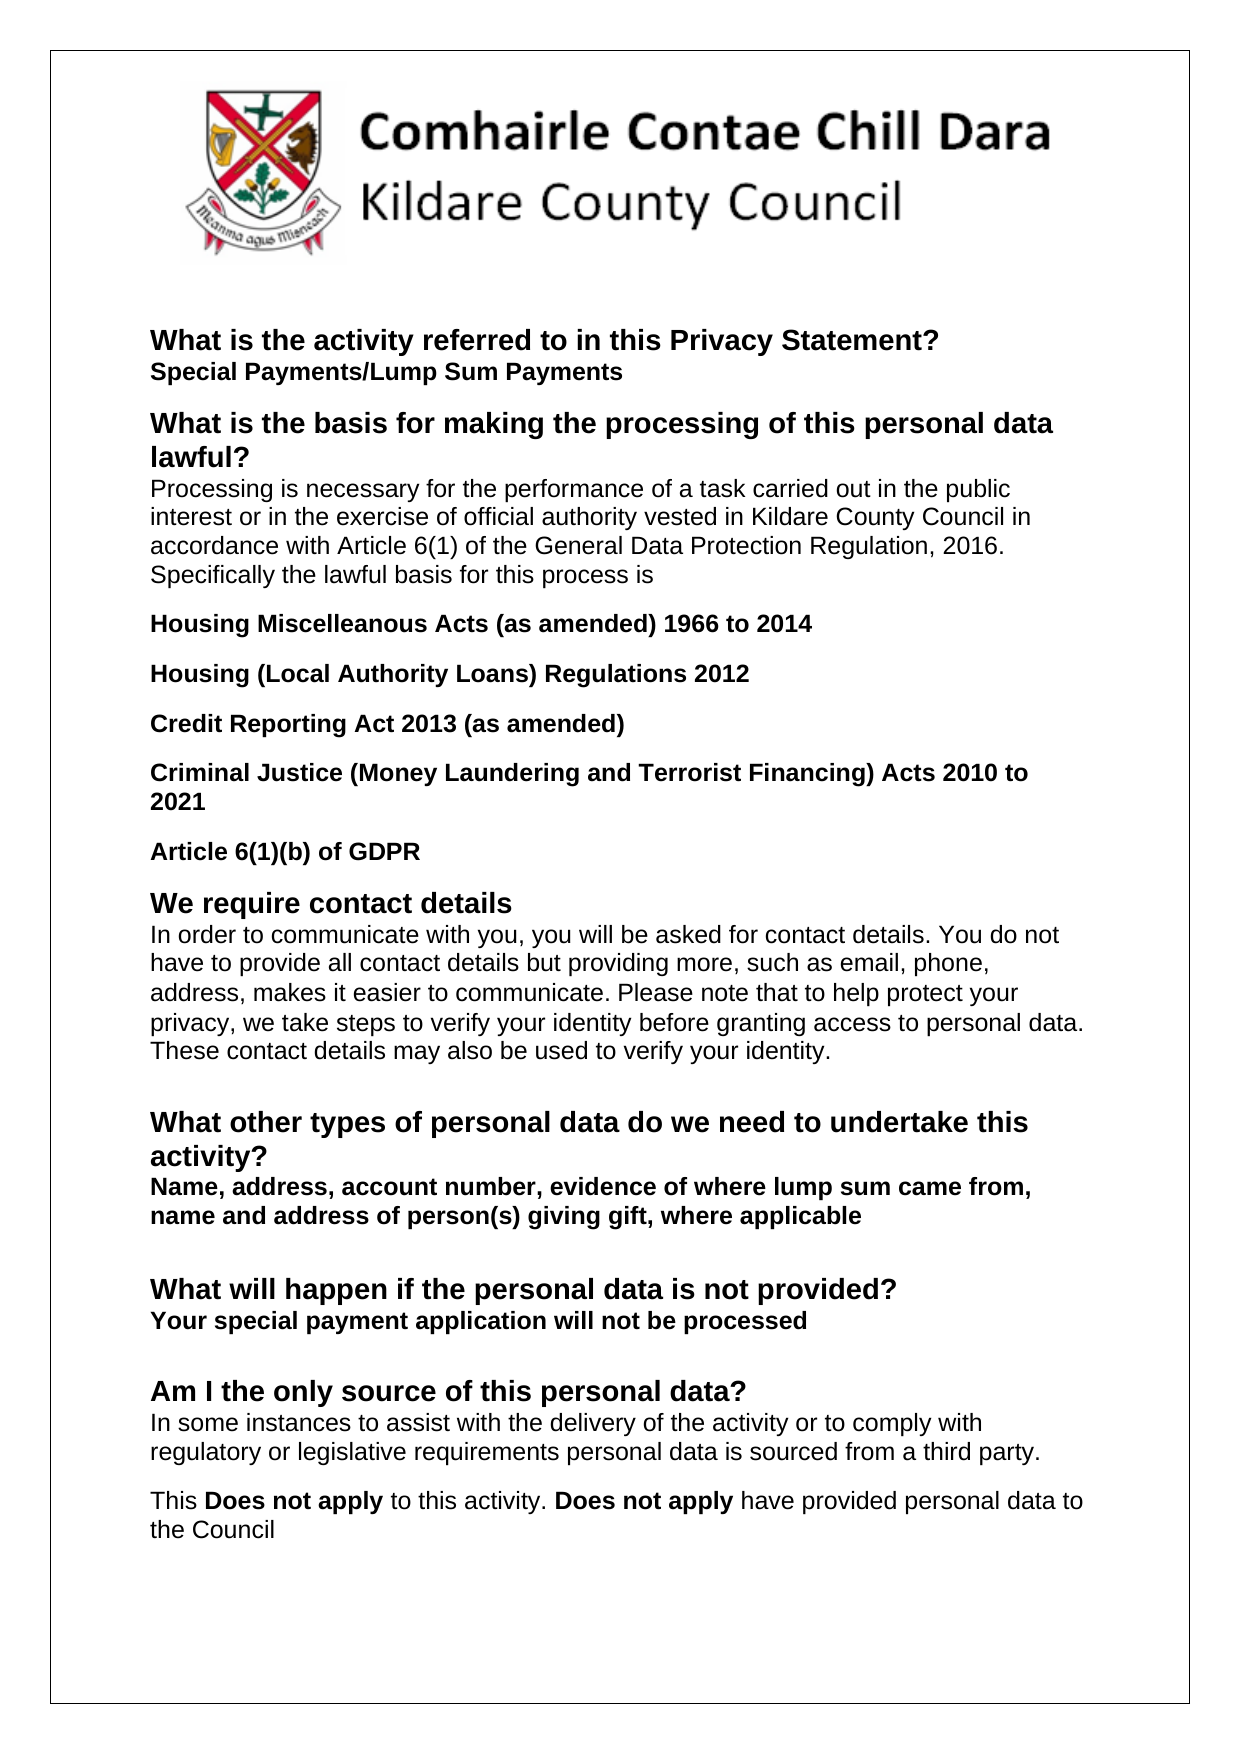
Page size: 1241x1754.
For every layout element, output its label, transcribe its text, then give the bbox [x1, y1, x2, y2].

text Credit Reporting Act 2013 (as amended) [150, 708, 1090, 737]
text Housing Miscelleanous Acts (as amended) 1966 to 2014 [150, 609, 1090, 638]
text What other types of personal data do we need to undertake this activity? Name, address, account number, evidence of where lump sum came from, name and address of person(s) giving gift, where applicable [150, 1086, 1090, 1230]
picture [173, 73, 1067, 275]
text Am I the only source of this personal data? In some instances to assist with the delivery of the activity or to comply with regulatory or legislative requirements personal data is sourced from a third party. [150, 1355, 1090, 1465]
text Article 6(1)(b) of GDPR [150, 836, 1090, 865]
text What is the basis for making the processing of this personal data lawful? Processing is necessary for the performance of a task carried out in the public interest or in the exercise of official authority vested in Kildare County Council in accordance with Article 6(1) of the General Data Protection Regulation, 2016. Specifically the lawful basis for this process is [150, 406, 1090, 588]
text What will happen if the personal data is not provided? Your special payment application will not be processed [150, 1251, 1090, 1334]
text Housing (Local Authority Loans) Regulations 2012 [150, 659, 1090, 688]
text We require contact details In order to communicate with you, you will be asked for contact details. You do not have to provide all contact details but providing more, such as email, phone, address, makes it easier to communicate. Please note that to help protect your privacy, we take steps to verify your identity before granting access to personal data. These contact details may also be used to verify your identity. [150, 886, 1090, 1065]
text What is the activity referred to in this Privacy Statement? Special Payments/Lump Sum Payments [150, 323, 1090, 386]
text This Does not apply to this activity. Does not apply have provided personal data to the Council [150, 1486, 1090, 1544]
text Criminal Justice (Money Laundering and Terrorist Financing) Acts 2010 to 2021 [150, 758, 1090, 816]
